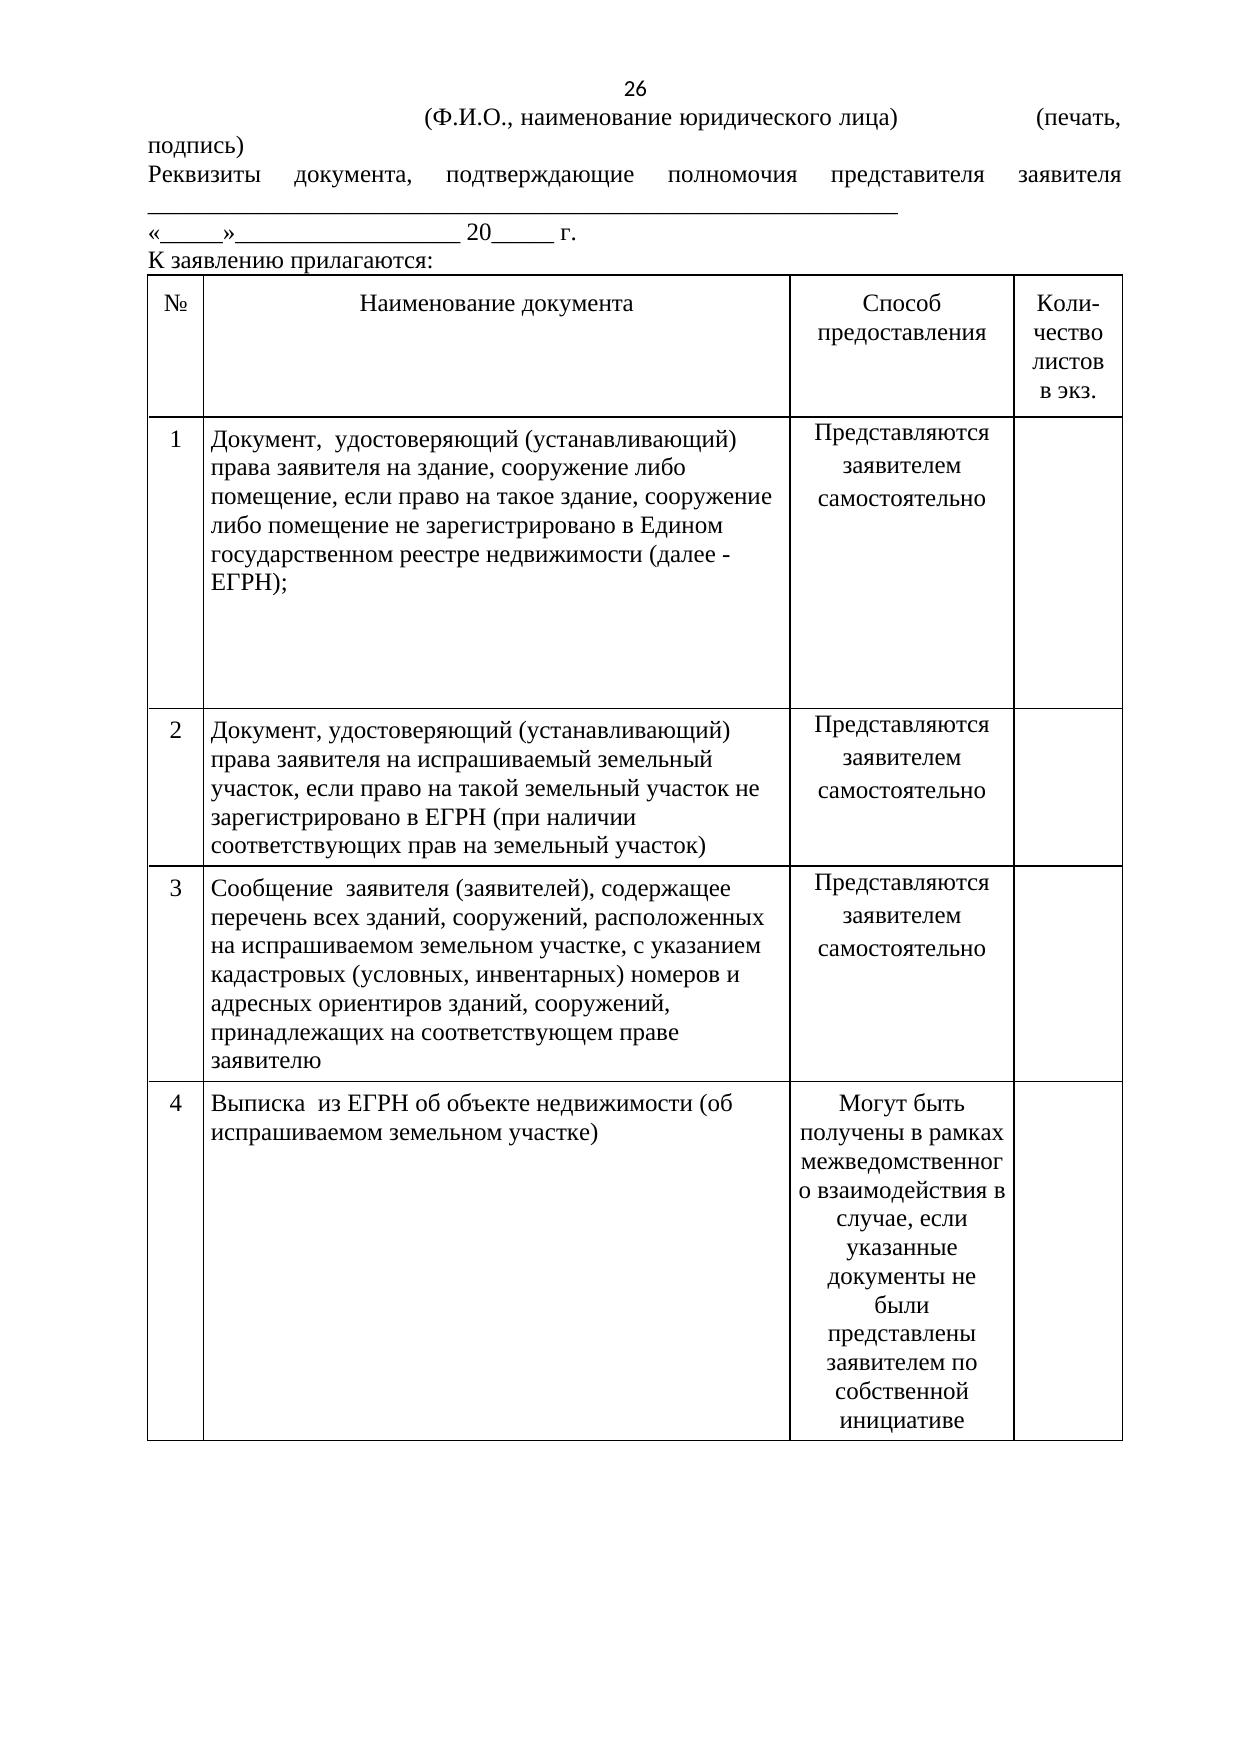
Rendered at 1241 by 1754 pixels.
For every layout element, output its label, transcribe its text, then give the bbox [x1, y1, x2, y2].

table_cell [1015, 709, 1122, 865]
text «_____»__________________ 20_____ г. [148, 217, 1122, 246]
table_cell 3 [148, 866, 203, 1081]
table_cell 2 [148, 709, 203, 865]
text К заявлению прилагаются: [148, 246, 1122, 274]
table_cell Представляются заявителем самостоятельно [791, 709, 1013, 865]
table_cell [1015, 1082, 1122, 1440]
table_cell 1 [148, 417, 203, 707]
table_cell Выписка из ЕГРН об объекте недвижимости (об испрашиваемом земельном участке) [204, 1082, 789, 1440]
table_cell Представляются заявителем самостоятельно [791, 418, 1013, 707]
table_cell Документ, удостоверяющий (устанавливающий) права заявителя на испрашиваемый земельный участок, если право на такой земельный участок не зарегистрировано в ЕГРН (при наличии соответствующих прав на земельный участок) [204, 709, 789, 865]
table_header Способ предоставления [791, 276, 1013, 416]
table_cell [1015, 867, 1122, 1081]
table_header № [148, 276, 203, 416]
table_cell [791, 1082, 1013, 1440]
table_header Коли-чество листов в экз. [1015, 276, 1122, 416]
table_cell Представляются заявителем самостоятельно [791, 867, 1013, 1081]
table_header Наименование документа [204, 276, 789, 416]
text Реквизиты документа, подтверждающие полномочия представителя заявителя ____________________________________________________________ [148, 159, 1122, 217]
text (Ф.И.О., наименование юридического лица) (печать, подпись) [148, 102, 1122, 159]
table_cell [1015, 418, 1122, 707]
table_cell 4 [148, 1082, 203, 1440]
table_cell Документ, удостоверяющий (устанавливающий) права заявителя на здание, сооружение либо помещение, если право на такое здание, сооружение либо помещение не зарегистрировано в Едином государственном реестре недвижимости (далее -ЕГРН); [204, 418, 789, 707]
table_cell Сообщение заявителя (заявителей), содержащее перечень всех зданий, сооружений, расположенных на испрашиваемом земельном участке, с указанием кадастровых (условных, инвентарных) номеров и адресных ориентиров зданий, сооружений, принадлежащих на соответствующем праве заявителю [204, 867, 789, 1081]
